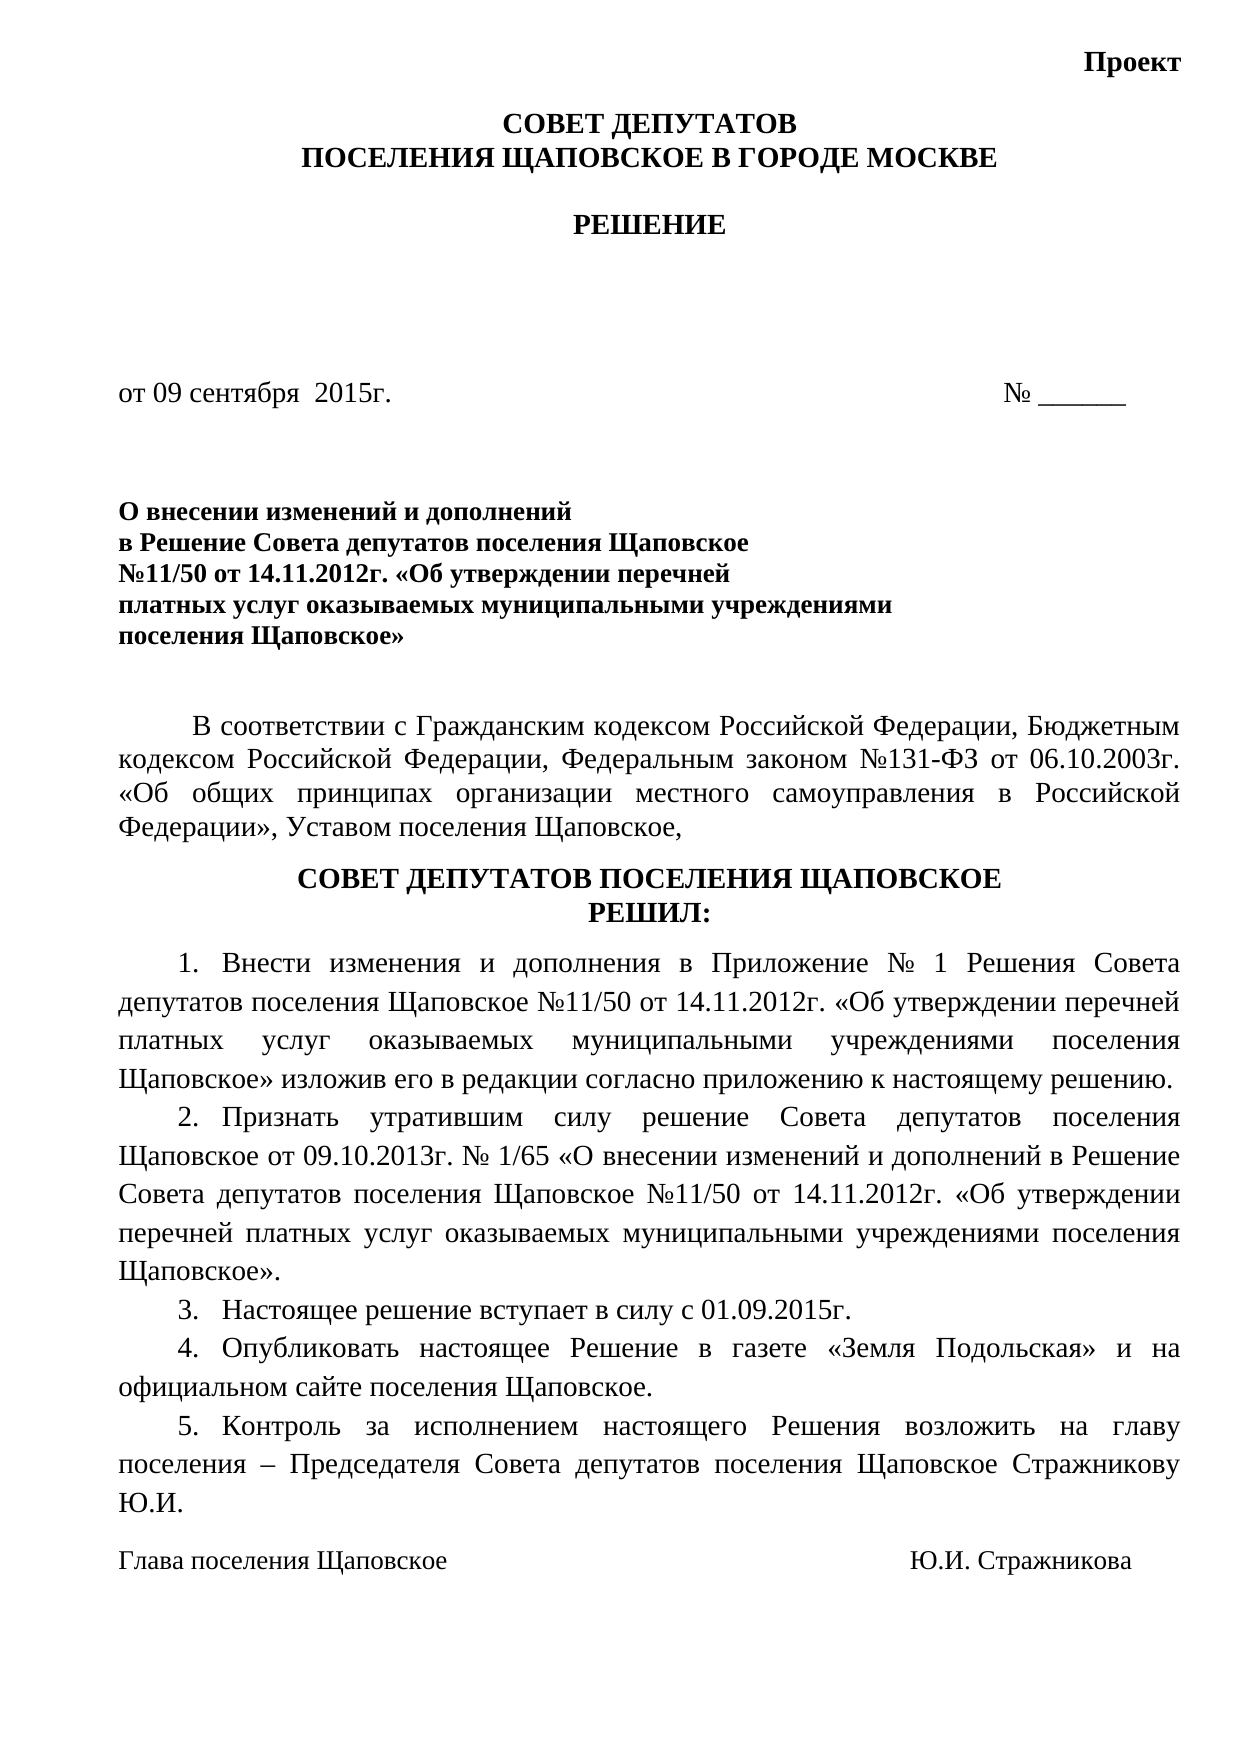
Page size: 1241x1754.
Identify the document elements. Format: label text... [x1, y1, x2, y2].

list Контроль за исполнением настоящего Решения возложить на главу поселения – Председателя Совета депутатов поселения Щаповское Стражникову Ю.И. [118, 1408, 1181, 1518]
text Глава поселения Щаповское Ю.И. Стражникова [118, 1544, 1181, 1575]
text №11/50 от 14.11.2012г. «Об утверждении перечней [118, 557, 1181, 588]
text РЕШЕНИЕ [118, 207, 1181, 241]
list Признать утратившим силу решение Совета депутатов поселения Щаповское от 09.10.2013г. № 1/65 «О внесении изменений и дополнений в Решение Совета депутатов поселения Щаповское №11/50 от 14.11.2012г. «Об утверждении перечней платных услуг оказываемых муниципальными учреждениями поселения Щаповское». [118, 1099, 1181, 1287]
text Проект [118, 44, 1181, 78]
list Внести изменения и дополнения в Приложение № 1 Решения Совета депутатов поселения Щаповское №11/50 от 14.11.2012г. «Об утверждении перечней платных услуг оказываемых муниципальными учреждениями поселения Щаповское» изложив его в редакции согласно приложению к настоящему решению. [118, 945, 1181, 1094]
text поселения Щаповское» [118, 619, 1181, 651]
text СОВЕТ ДЕПУТАТОВ ПОСЕЛЕНИЯ ЩАПОВСКОЕ [118, 861, 1181, 895]
text в Решение Совета депутатов поселения Щаповское [118, 526, 1181, 557]
text платных услуг оказываемых муниципальными учреждениями [118, 588, 1181, 619]
text В соответствии с Гражданским кодексом Российской Федерации, Бюджетным кодексом Российской Федерации, Федеральным законом №131-ФЗ от 06.10.2003г. «Об общих принципах организации местного самоуправления в Российской Федерации», Уставом поселения Щаповское, [118, 708, 1181, 842]
text ПОСЕЛЕНИЯ ЩАПОВСКОЕ В ГОРОДЕ МОСКВЕ [118, 140, 1181, 174]
text от 09 сентября 2015г. № ______ [118, 375, 1181, 408]
text О внесении изменений и дополнений [118, 495, 1181, 526]
list Настоящее решение вступает в силу с 01.09.2015г. [118, 1292, 1181, 1326]
text СОВЕТ ДЕПУТАТОВ [118, 107, 1181, 140]
text РЕШИЛ: [118, 895, 1181, 928]
list Опубликовать настоящее Решение в газете «Земля Подольская» и на официальном сайте поселения Щаповское. [118, 1331, 1181, 1403]
